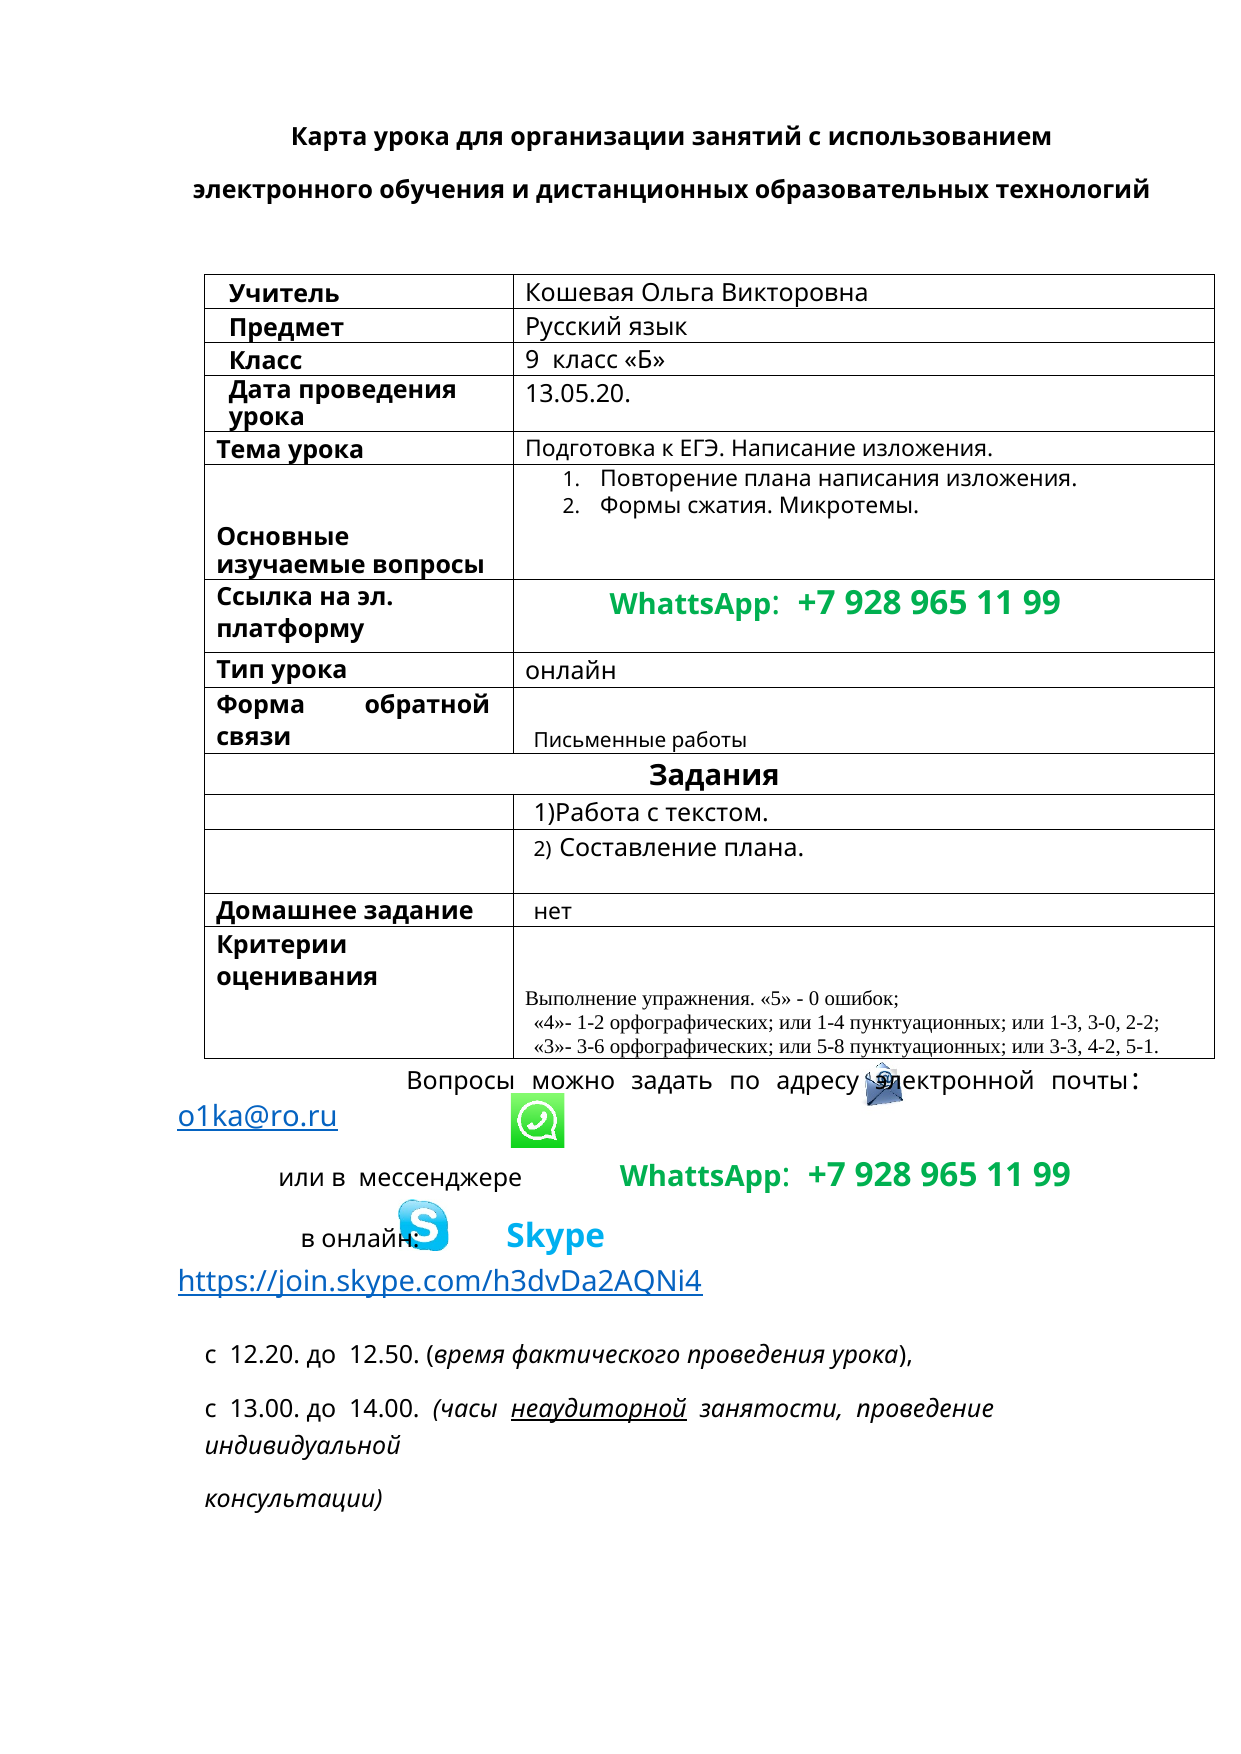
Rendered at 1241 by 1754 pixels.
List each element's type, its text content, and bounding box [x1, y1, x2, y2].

table_cell Класс [205, 343, 513, 375]
table_cell онлайн [514, 653, 1214, 687]
text Карта урока для организации занятий с использованием [177, 118, 1166, 152]
table_cell Тема урока [205, 432, 513, 463]
table_cell Задания [205, 754, 1214, 794]
text с 12.20. до 12.50. (время фактического проведения урока), [204, 1337, 1152, 1371]
table_cell Критерии оценивания [205, 927, 513, 1058]
table_cell 1)Работа с текстом. [514, 795, 1214, 829]
text в онлайн: Skype https://join.skype.com/h3dvDa2AQNi4 [177, 1212, 1152, 1300]
table_cell [205, 830, 513, 892]
table_cell нет [514, 894, 1214, 926]
table_header Кошевая Ольга Викторовна [514, 275, 1214, 308]
text Вопросы можно задать по адресу электронной почты: o1ka@ro.ru [177, 1059, 1139, 1135]
picture [510, 1135, 565, 1148]
table_cell Русский язык [514, 309, 1214, 342]
text консультации) [204, 1481, 1152, 1515]
table_cell Подготовка к ЕГЭ. Написание изложения. [514, 432, 1214, 463]
picture [398, 1199, 449, 1212]
text или в мессенджере WhattsApp: +7 928 965 11 99 [204, 1152, 1139, 1195]
table_cell Тип урока [205, 653, 513, 687]
table_cell Форма обратной связи [205, 688, 513, 753]
text электронного обучения и дистанционных образовательных технологий [177, 172, 1166, 206]
table_cell Повторение плана написания изложения. Формы сжатия. Микротемы. [514, 465, 1214, 579]
table_cell 9 класс «Б» [514, 343, 1214, 375]
table_cell Основные изучаемые вопросы [205, 465, 513, 579]
table_cell Дата проведения урока [205, 376, 513, 431]
table_cell Предмет [205, 309, 513, 342]
text с 13.00. до 14.00. (часы неаудиторной занятости, проведение индивидуальной [204, 1391, 1152, 1461]
table_cell [205, 795, 513, 829]
table_cell 2) Составление плана. [514, 830, 1214, 892]
table_cell WhattsApp: +7 928 965 11 99 [514, 580, 1214, 652]
table_cell Ссылка на эл. платформу [205, 580, 513, 652]
table_cell 13.05.20. [514, 376, 1214, 431]
table_cell Письменные работы [514, 688, 1214, 753]
table_cell Выполнение упражнения. «5» - 0 ошибок; «4»- 1-2 орфографических; или 1-4 пунктуационных; или 1-3, 3-0, 2-2; «3»- 3-6 орфографических; или 5-8 пунктуационных; или 3-3, 4-2, 5-1. [514, 927, 1214, 1058]
table_header Учитель [205, 275, 513, 308]
table_cell Домашнее задание [205, 894, 513, 926]
